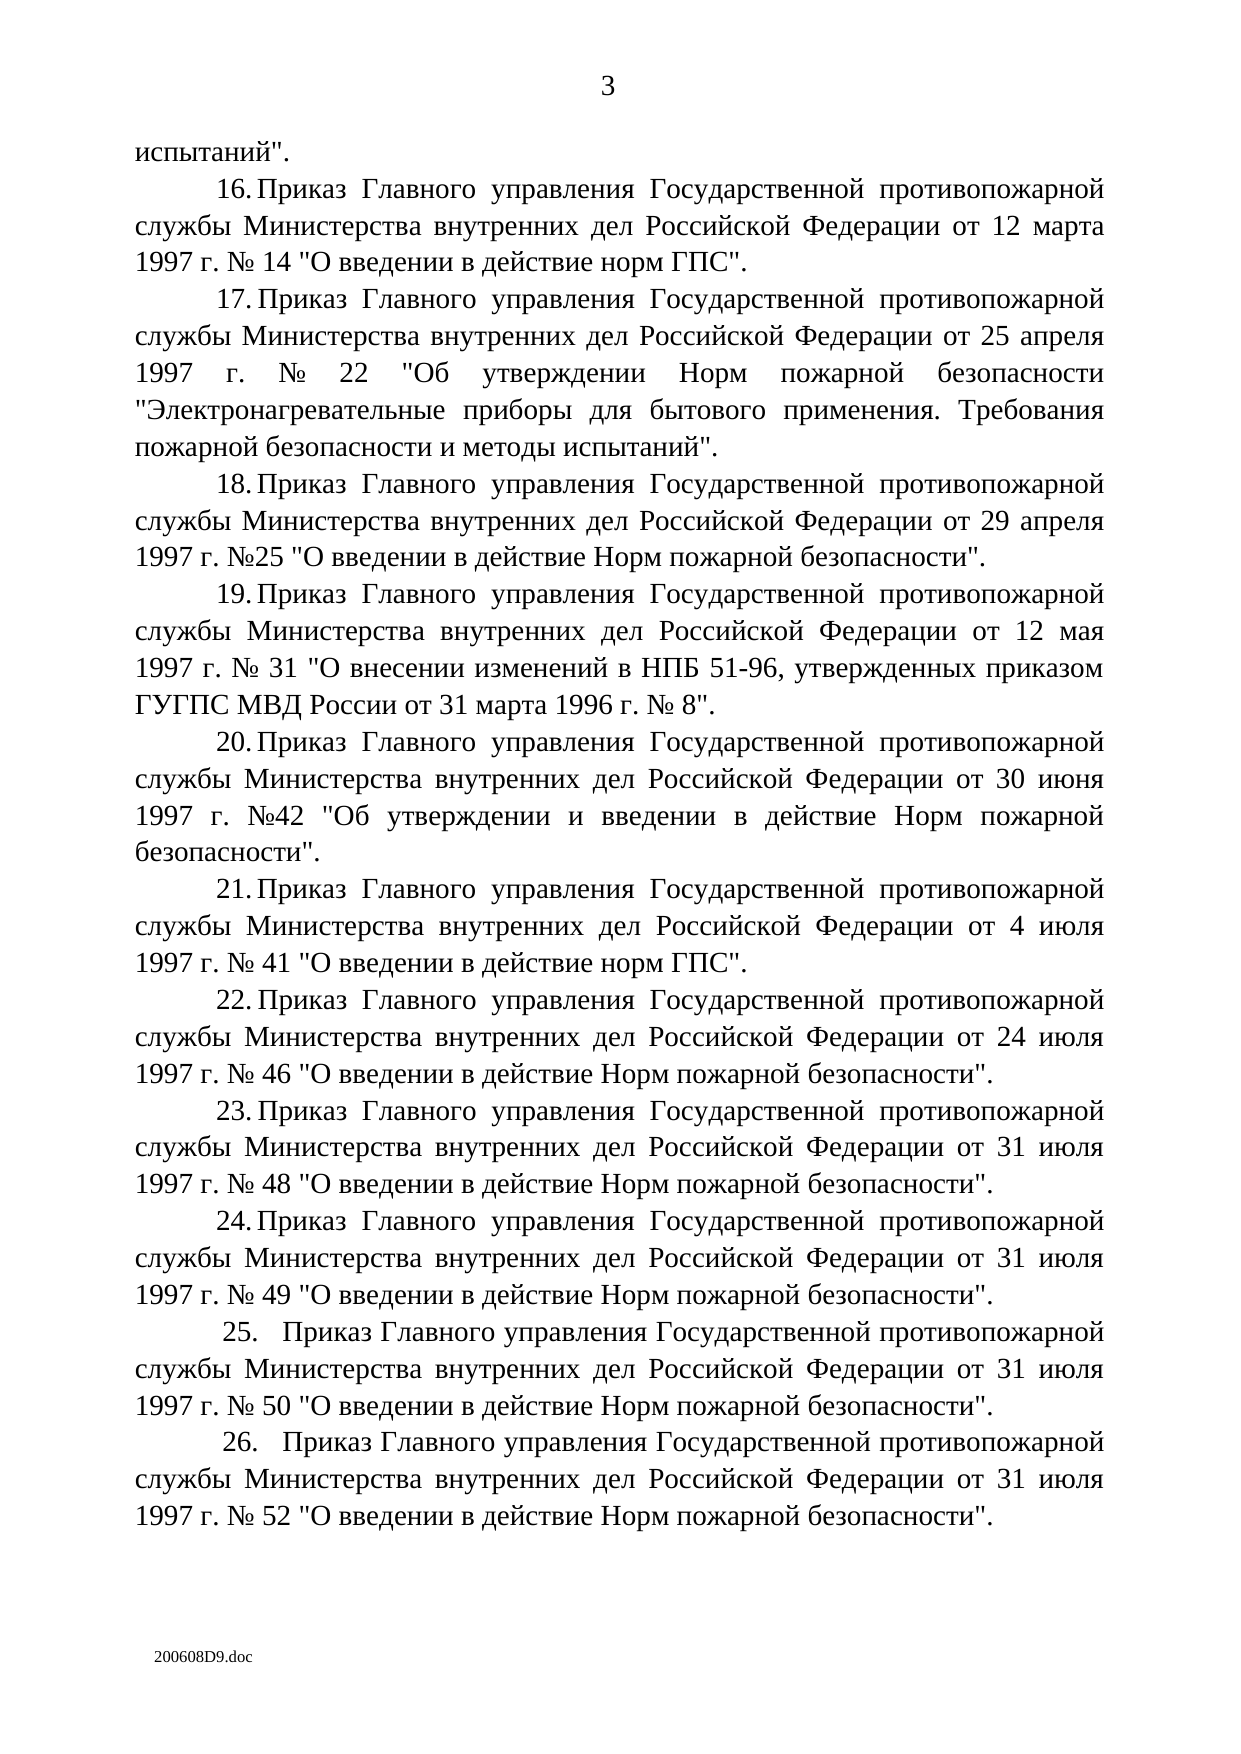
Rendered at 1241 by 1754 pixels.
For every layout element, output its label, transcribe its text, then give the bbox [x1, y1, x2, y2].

list Приказ Главного управления Государственной противопожарной службы Министерства внутренних дел Российской Федерации от 31 июля 1997 г. № 48 "О введении в действие Норм пожарной безопасности". [134, 1093, 1105, 1200]
list Приказ Главного управления Государственной противопожарной службы Министерства внутренних дел Российской Федерации от 29 апреля 1997 г. №25 "О введении в действие Норм пожарной безопасности". [134, 466, 1105, 573]
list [134, 134, 1105, 167]
list Приказ Главного управления Государственной противопожарной службы Министерства внутренних дел Российской Федерации от 12 мая 1997 г. № 31 "О внесении изменений в НПБ 51-96, утвержденных приказом ГУГПС МВД России от 31 марта 1996 г. № 8". [134, 576, 1105, 721]
list Приказ Главного управления Государственной противопожарной службы Министерства внутренних дел Российской Федерации от 4 июля 1997 г. № 41 "О введении в действие норм ГПС". [134, 871, 1105, 979]
list Приказ Главного управления Государственной противопожарной службы Министерства внутренних дел Российской Федерации от 31 июля 1997 г. № 50 "О введении в действие Норм пожарной безопасности". [134, 1314, 1105, 1421]
list Приказ Главного управления Государственной противопожарной службы Министерства внутренних дел Российской Федерации от 30 июня 1997 г. №42 "Об утверждении и введении в действие Норм пожарной безопасности". [134, 724, 1105, 868]
list Приказ Главного управления Государственной противопожарной службы Министерства внутренних дел Российской Федерации от 12 марта 1997 г. № 14 "О введении в действие норм ГПС". [134, 171, 1105, 278]
list Приказ Главного управления Государственной противопожарной службы Министерства внутренних дел Российской Федерации от 24 июля 1997 г. № 46 "О введении в действие Норм пожарной безопасности". [134, 982, 1105, 1089]
list Приказ Главного управления Государственной противопожарной службы Министерства внутренних дел Российской Федерации от 31 июля 1997 г. № 49 "О введении в действие Норм пожарной безопасности". [134, 1203, 1105, 1311]
list Приказ Главного управления Государственной противопожарной службы Министерства внутренних дел Российской Федерации от 31 июля 1997 г. № 52 "О введении в действие Норм пожарной безопасности". [134, 1424, 1105, 1532]
list Приказ Главного управления Государственной противопожарной службы Министерства внутренних дел Российской Федерации от 25 апреля 1997 г. № 22 "Об утверждении Норм пожарной безопасности "Электронагревательные приборы для бытового применения. Требования пожарной безопасности и методы испытаний". [134, 281, 1105, 462]
